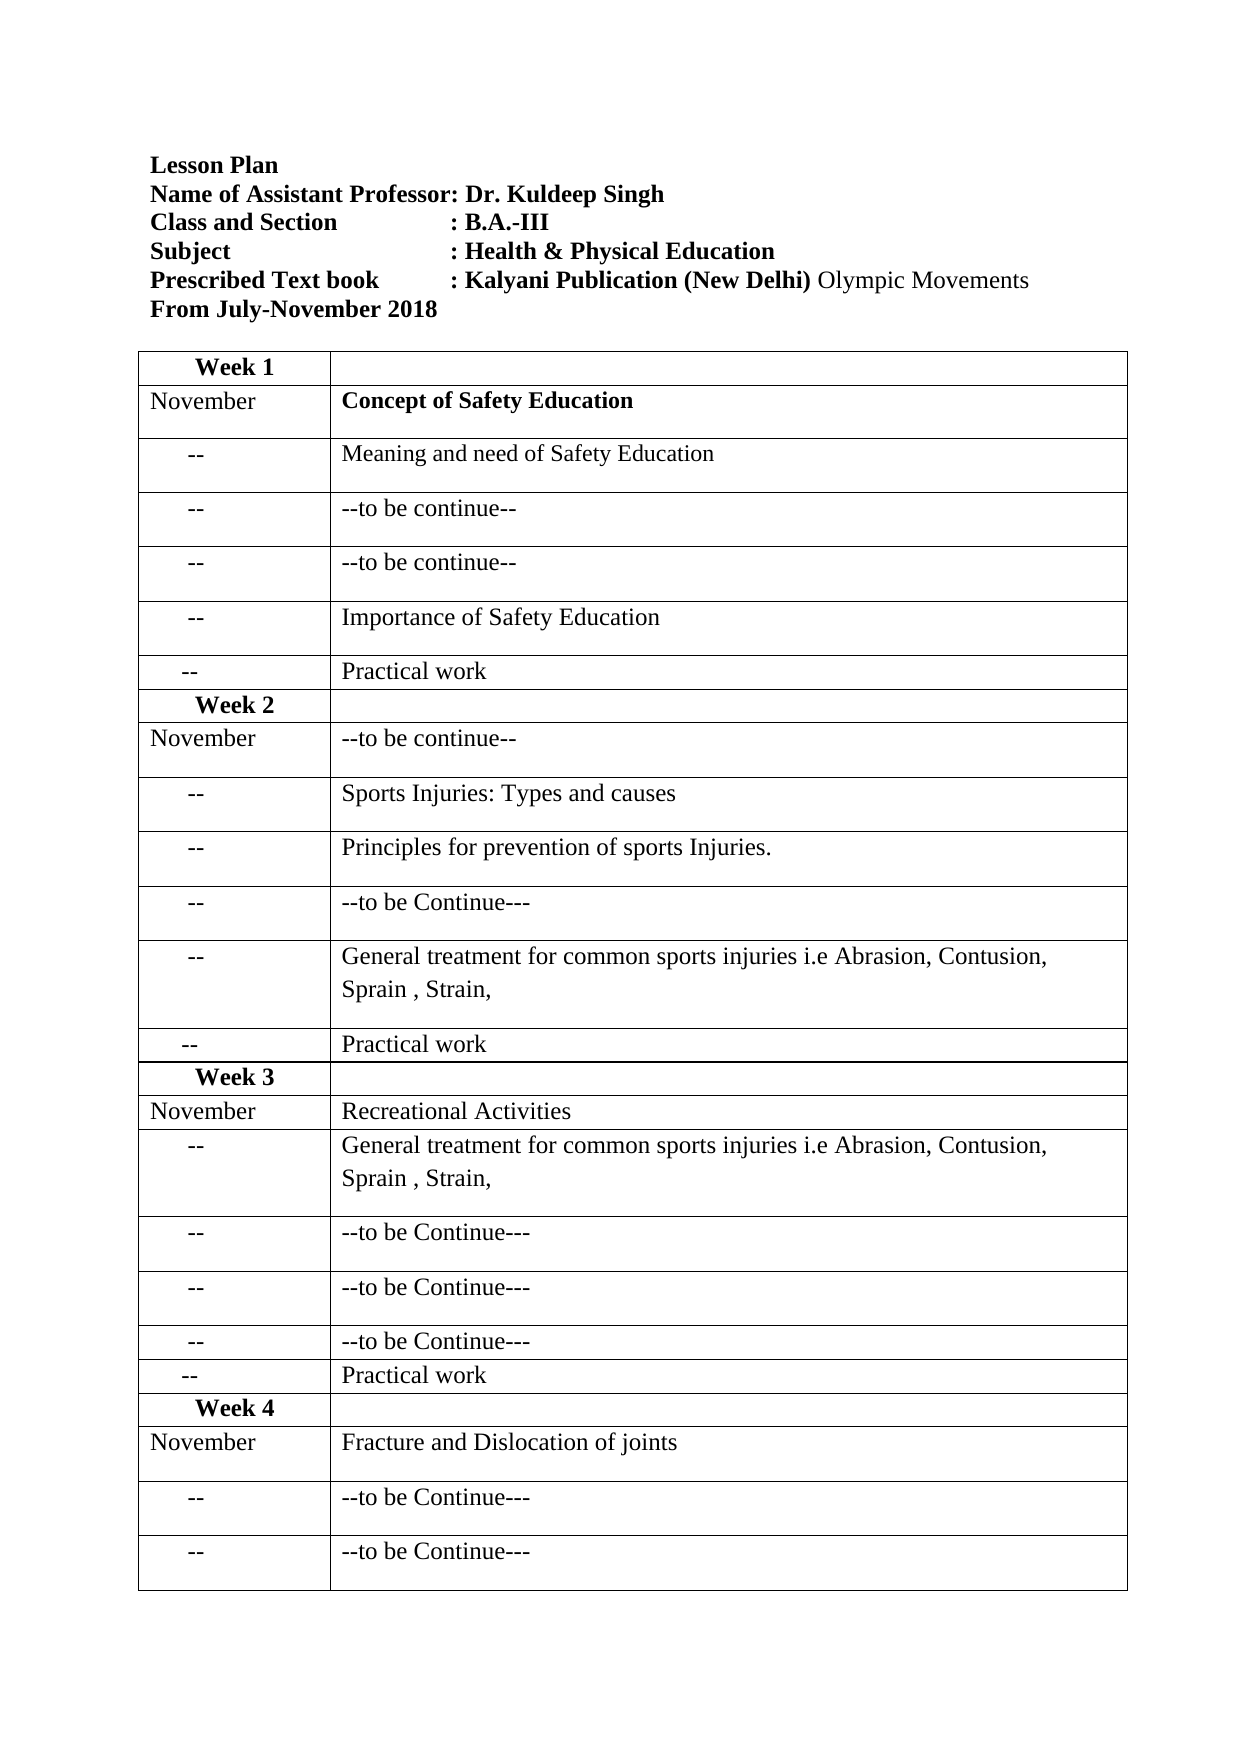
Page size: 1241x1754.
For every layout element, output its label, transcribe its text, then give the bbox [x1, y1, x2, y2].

table_cell November [139, 723, 330, 777]
table_cell -- [139, 602, 330, 655]
table_cell -- [139, 547, 330, 601]
table_cell --to be Continue--- [331, 1536, 1127, 1589]
table_cell --to be continue-- [331, 723, 1127, 777]
table_header [331, 352, 1127, 385]
table_cell November [139, 1096, 330, 1129]
table_cell Importance of Safety Education [331, 602, 1127, 655]
table_cell Practical work [331, 656, 1127, 689]
table_cell Week 3 [139, 1063, 330, 1095]
table_header Week 1 [139, 352, 330, 385]
table_cell -- [139, 1130, 330, 1216]
table_cell Fracture and Dislocation of joints [331, 1427, 1127, 1481]
table_cell Sports Injuries: Types and causes [331, 778, 1127, 831]
table_cell --to be continue-- [331, 493, 1127, 546]
table_cell Concept of Safety Education [331, 386, 1127, 438]
table_cell -- [139, 1272, 330, 1325]
table_cell -- [139, 778, 330, 831]
table_cell -- [139, 493, 330, 546]
text Prescribed Text book : Kalyani Publication (New Delhi) Olympic Movements [150, 265, 1090, 294]
table_cell --to be Continue--- [331, 887, 1127, 940]
table_cell Week 2 [139, 690, 330, 722]
table_cell -- [139, 1536, 330, 1589]
table_cell -- [139, 1482, 330, 1535]
table_cell -- [139, 656, 330, 689]
table_cell November [139, 1427, 330, 1481]
text From July-November 2018 [150, 294, 1090, 322]
table_cell November [139, 386, 330, 438]
table_cell Meaning and need of Safety Education [331, 439, 1127, 492]
table_cell -- [139, 1326, 330, 1359]
table_cell [331, 1063, 1127, 1095]
table_cell Practical work [331, 1029, 1127, 1061]
table_cell -- [139, 887, 330, 940]
table_cell Principles for prevention of sports Injuries. [331, 832, 1127, 886]
table_cell --to be continue-- [331, 547, 1127, 601]
table_cell -- [139, 832, 330, 886]
table_cell Practical work [331, 1360, 1127, 1392]
table_cell Recreational Activities [331, 1096, 1127, 1129]
table_cell General treatment for common sports injuries i.e Abrasion, Contusion, Sprain , Strain, [331, 941, 1127, 1028]
text Lesson Plan [150, 150, 1090, 179]
table_cell --to be Continue--- [331, 1217, 1127, 1271]
text Name of Assistant Professor: Dr. Kuldeep Singh [150, 179, 1090, 207]
table_cell -- [139, 941, 330, 1028]
table_cell --to be Continue--- [331, 1326, 1127, 1359]
table_cell [331, 690, 1127, 722]
table_cell --to be Continue--- [331, 1272, 1127, 1325]
table_cell -- [139, 1360, 330, 1392]
text Class and Section : B.A.-III [150, 207, 1090, 236]
table_cell -- [139, 1029, 330, 1061]
table_cell Week 4 [139, 1394, 330, 1426]
table_cell -- [139, 1217, 330, 1271]
text Subject : Health & Physical Education [150, 236, 1090, 265]
table_cell --to be Continue--- [331, 1482, 1127, 1535]
table_cell [331, 1394, 1127, 1426]
table_cell General treatment for common sports injuries i.e Abrasion, Contusion, Sprain , Strain, [331, 1130, 1127, 1216]
table_cell -- [139, 439, 330, 492]
